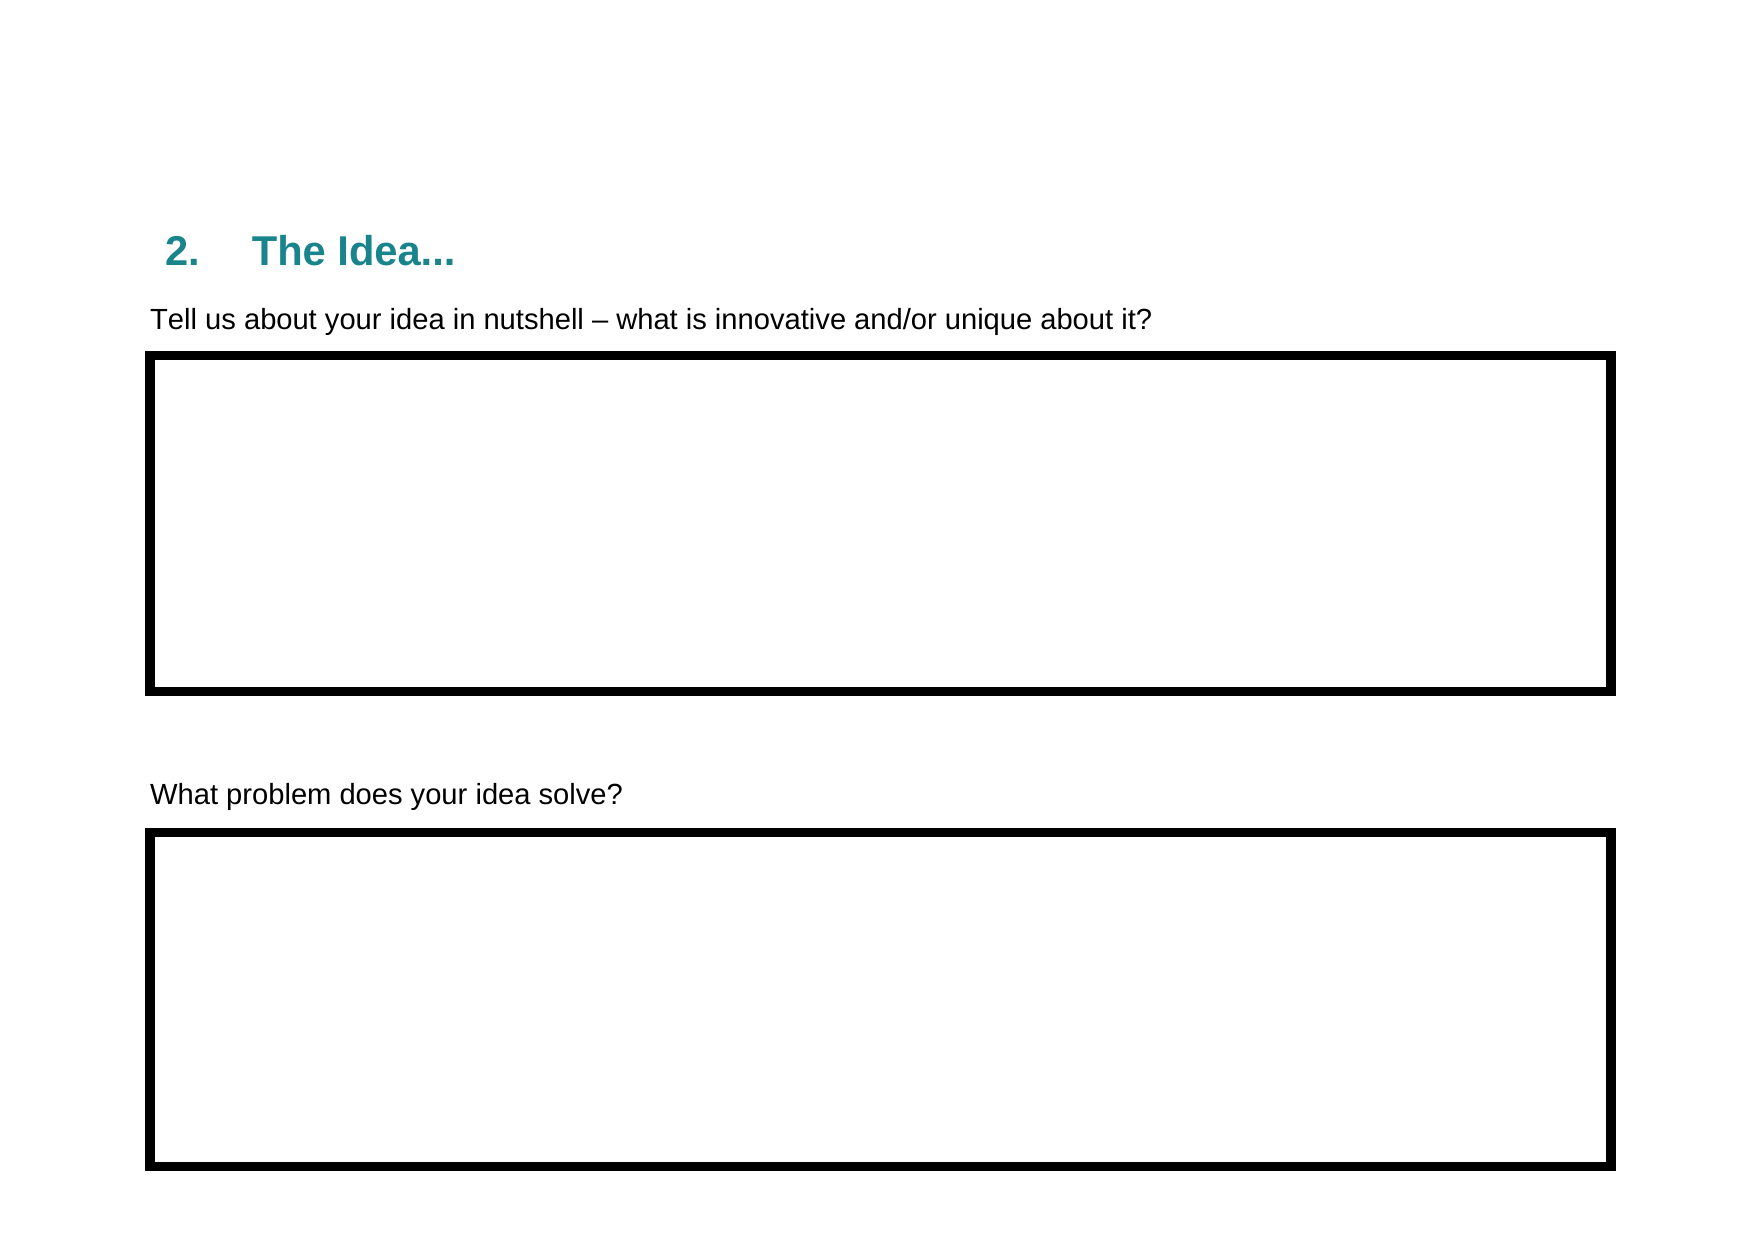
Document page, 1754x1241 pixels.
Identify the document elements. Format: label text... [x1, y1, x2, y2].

list The Idea... [165, 226, 1604, 274]
text What problem does your idea solve? [150, 777, 1604, 810]
text Tell us about your idea in nutshell – what is innovative and/or unique about it? [150, 302, 1604, 335]
